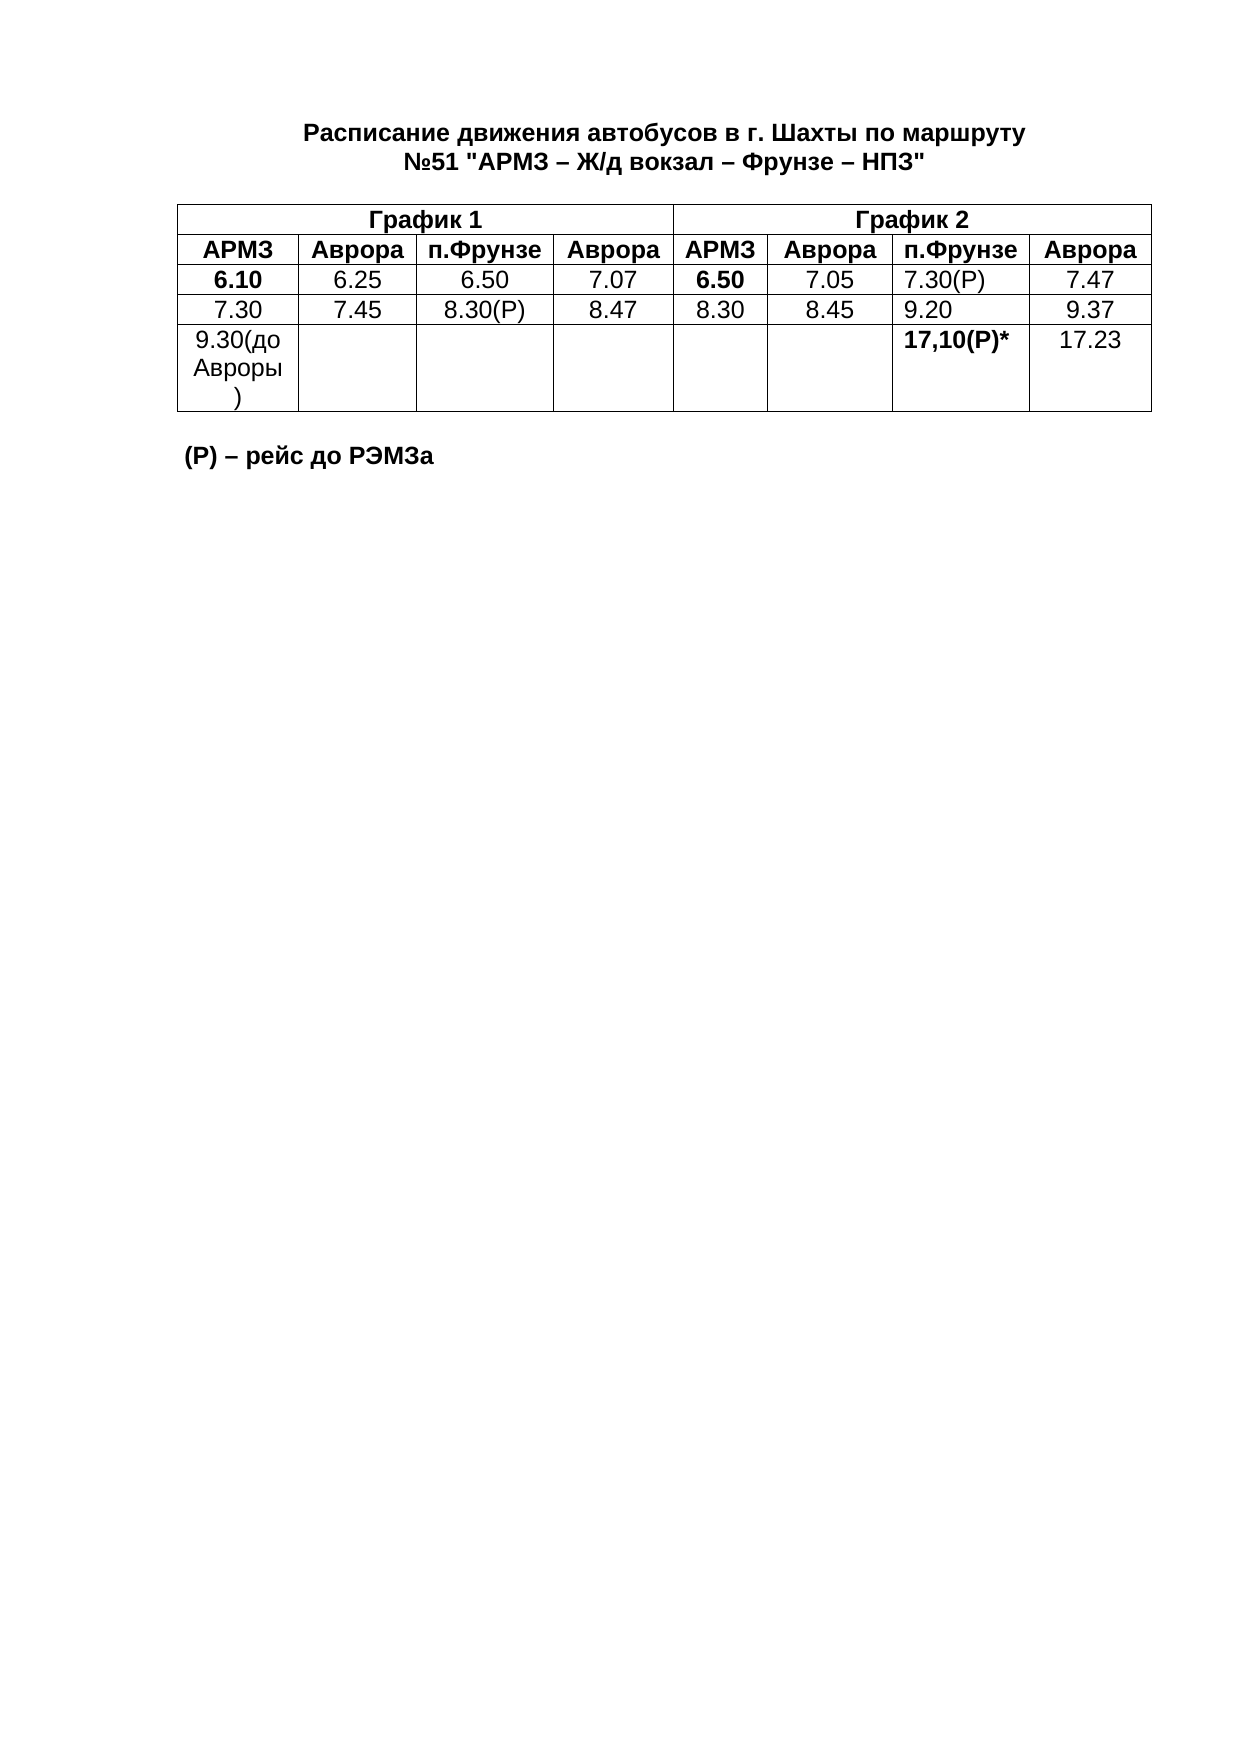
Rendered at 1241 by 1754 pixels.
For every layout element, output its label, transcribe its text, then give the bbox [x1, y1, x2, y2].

table_cell [299, 325, 416, 411]
table_cell 17,10(Р)* [893, 325, 1029, 411]
table_cell 17.23 [1030, 325, 1151, 411]
table_cell Аврора [768, 235, 892, 264]
table_cell 9.30(до Авроры) [178, 325, 298, 411]
text Расписание движения автобусов в г. Шахты по маршруту [177, 118, 1152, 147]
table_cell 8.30(Р) [417, 295, 553, 323]
table_cell [768, 325, 892, 411]
table_cell 6.25 [299, 265, 416, 294]
table_cell 7.47 [1030, 265, 1151, 294]
table_cell 8.45 [768, 295, 892, 323]
table_cell 8.47 [554, 295, 673, 323]
table_header График 1 [178, 205, 673, 234]
table_cell 6.50 [417, 265, 553, 294]
table_cell п.Фрунзе [893, 235, 1029, 264]
table_cell 7.30 [178, 295, 298, 323]
table_cell 7.30(Р) [893, 265, 1029, 294]
text (Р) – рейс до РЭМЗа [177, 441, 1152, 469]
table_cell Аврора [1030, 235, 1151, 264]
table_cell [674, 325, 767, 411]
table_cell АРМЗ [178, 235, 298, 264]
table_cell 9.20 [893, 295, 1029, 323]
table_cell Аврора [554, 235, 673, 264]
table_cell АРМЗ [674, 235, 767, 264]
table_cell 7.07 [554, 265, 673, 294]
table_cell 8.30 [674, 295, 767, 323]
table_cell 7.05 [768, 265, 892, 294]
text №51 "АРМЗ – Ж/д вокзал – Фрунзе – НПЗ" [177, 147, 1152, 176]
table_cell Аврора [299, 235, 416, 264]
table_header График 2 [674, 205, 1151, 234]
table_cell 9.37 [1030, 295, 1151, 323]
table_cell 6.50 [674, 265, 767, 294]
table_cell п.Фрунзе [417, 235, 553, 264]
table_cell 6.10 [178, 265, 298, 294]
table_cell [417, 325, 553, 411]
table_cell 7.45 [299, 295, 416, 323]
table_cell [554, 325, 673, 411]
